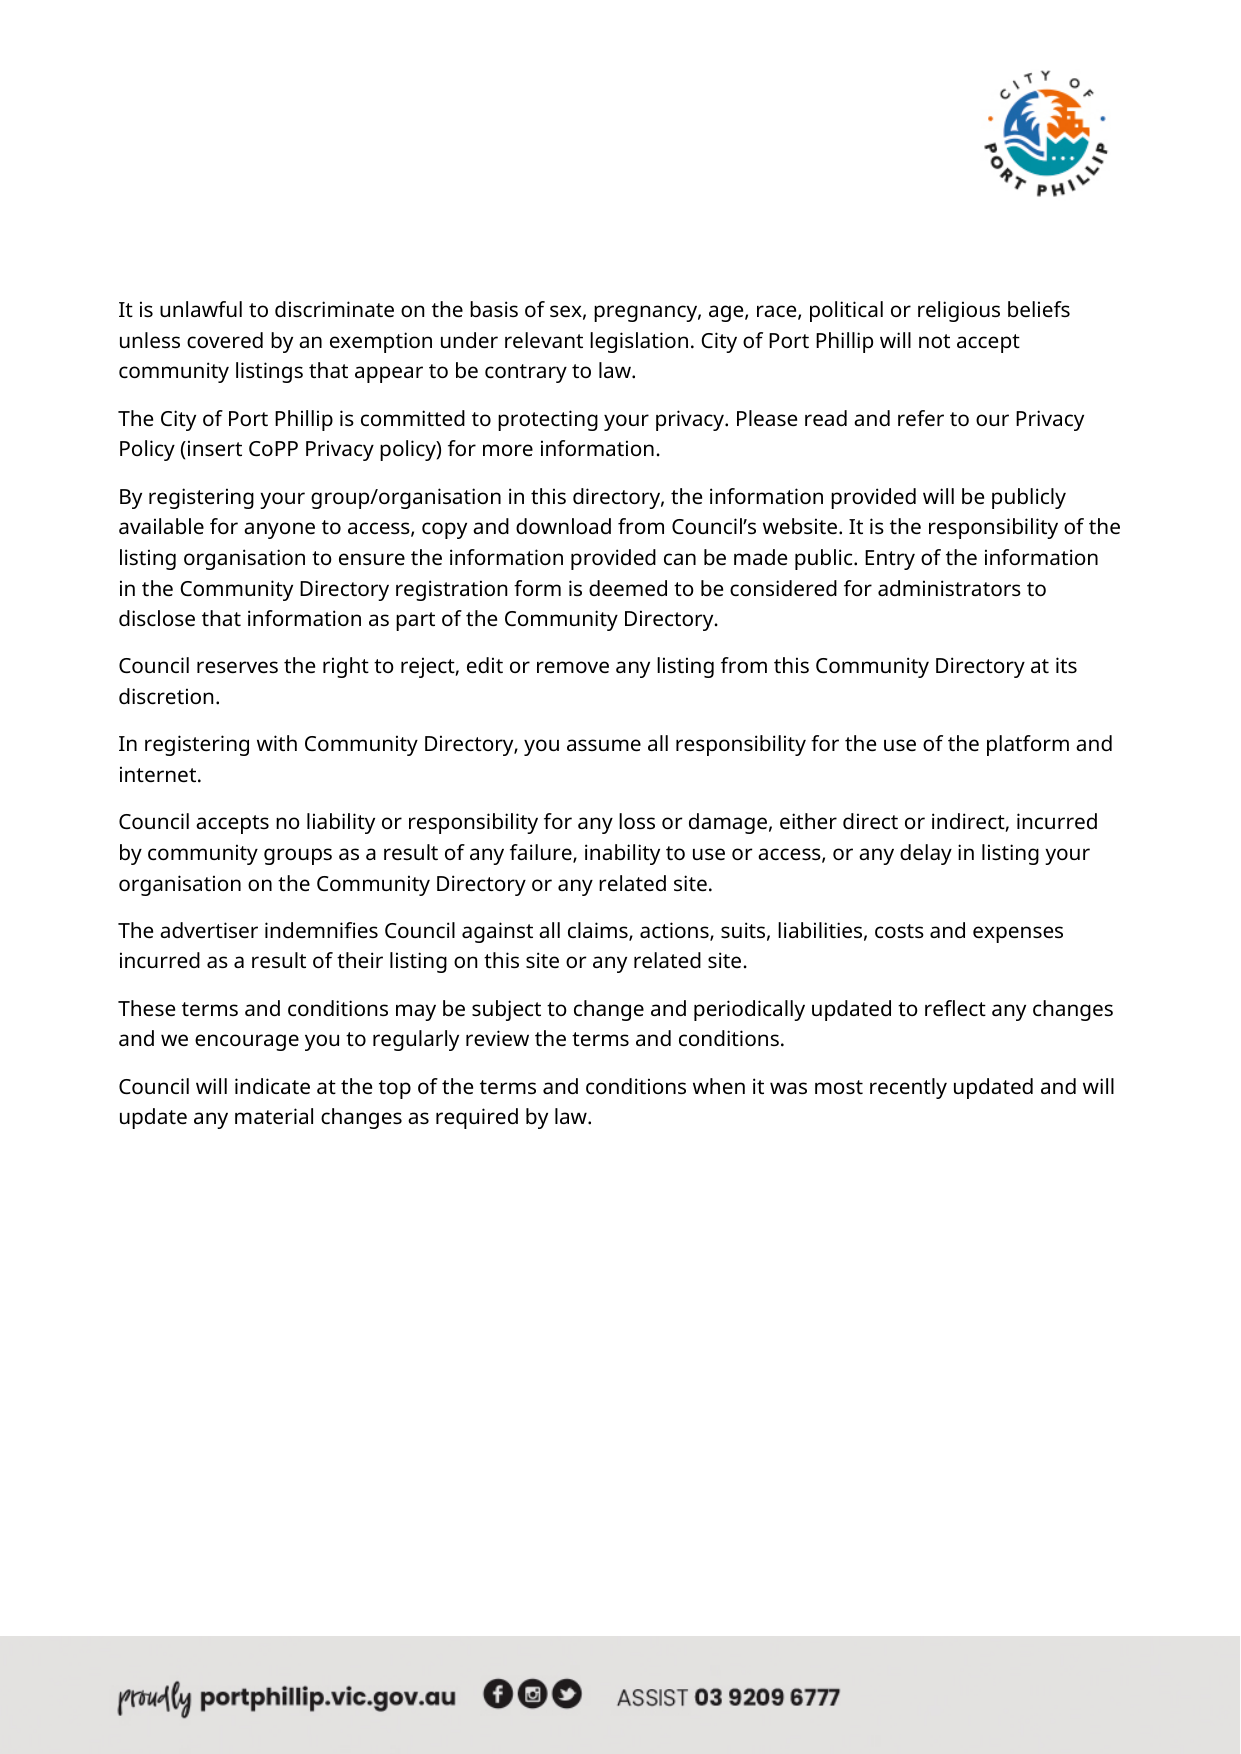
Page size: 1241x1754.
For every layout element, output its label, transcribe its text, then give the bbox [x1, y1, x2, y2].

text By registering your group/organisation in this directory, the information provided will be publicly available for anyone to access, copy and download from Council’s website. It is the responsibility of the listing organisation to ensure the information provided can be made public. Entry of the information in the Community Directory registration form is deemed to be considered for administrators to disclose that information as part of the Community Directory. [118, 482, 1122, 633]
text In registering with Community Directory, you assume all responsibility for the use of the platform and internet. [118, 729, 1122, 788]
text The advertiser indemnifies Council against all claims, actions, suits, liabilities, costs and expenses incurred as a result of their listing on this site or any related site. [118, 916, 1122, 975]
text Council will indicate at the top of the terms and conditions when it was most recently updated and will update any material changes as required by law. [118, 1072, 1122, 1131]
picture [0, 0, 1241, 207]
text It is unlawful to discriminate on the basis of sex, pregnancy, age, race, political or religious beliefs unless covered by an exemption under relevant legislation. City of Port Phillip will not accept community listings that appear to be contrary to law. [118, 295, 1122, 385]
text Council reserves the right to reject, edit or remove any listing from this Community Directory at its discretion. [118, 652, 1122, 711]
text Council accepts no liability or responsibility for any loss or damage, either direct or indirect, incurred by community groups as a result of any failure, inability to use or access, or any delay in listing your organisation on the Community Directory or any related site. [118, 807, 1122, 897]
text These terms and conditions may be subject to change and periodically updated to reflect any changes and we encourage you to regularly review the terms and conditions. [118, 994, 1122, 1053]
picture [0, 1636, 1241, 1754]
text The City of Port Phillip is committed to protecting your privacy. Please read and refer to our Privacy Policy (insert CoPP Privacy policy) for more information. [118, 404, 1122, 463]
